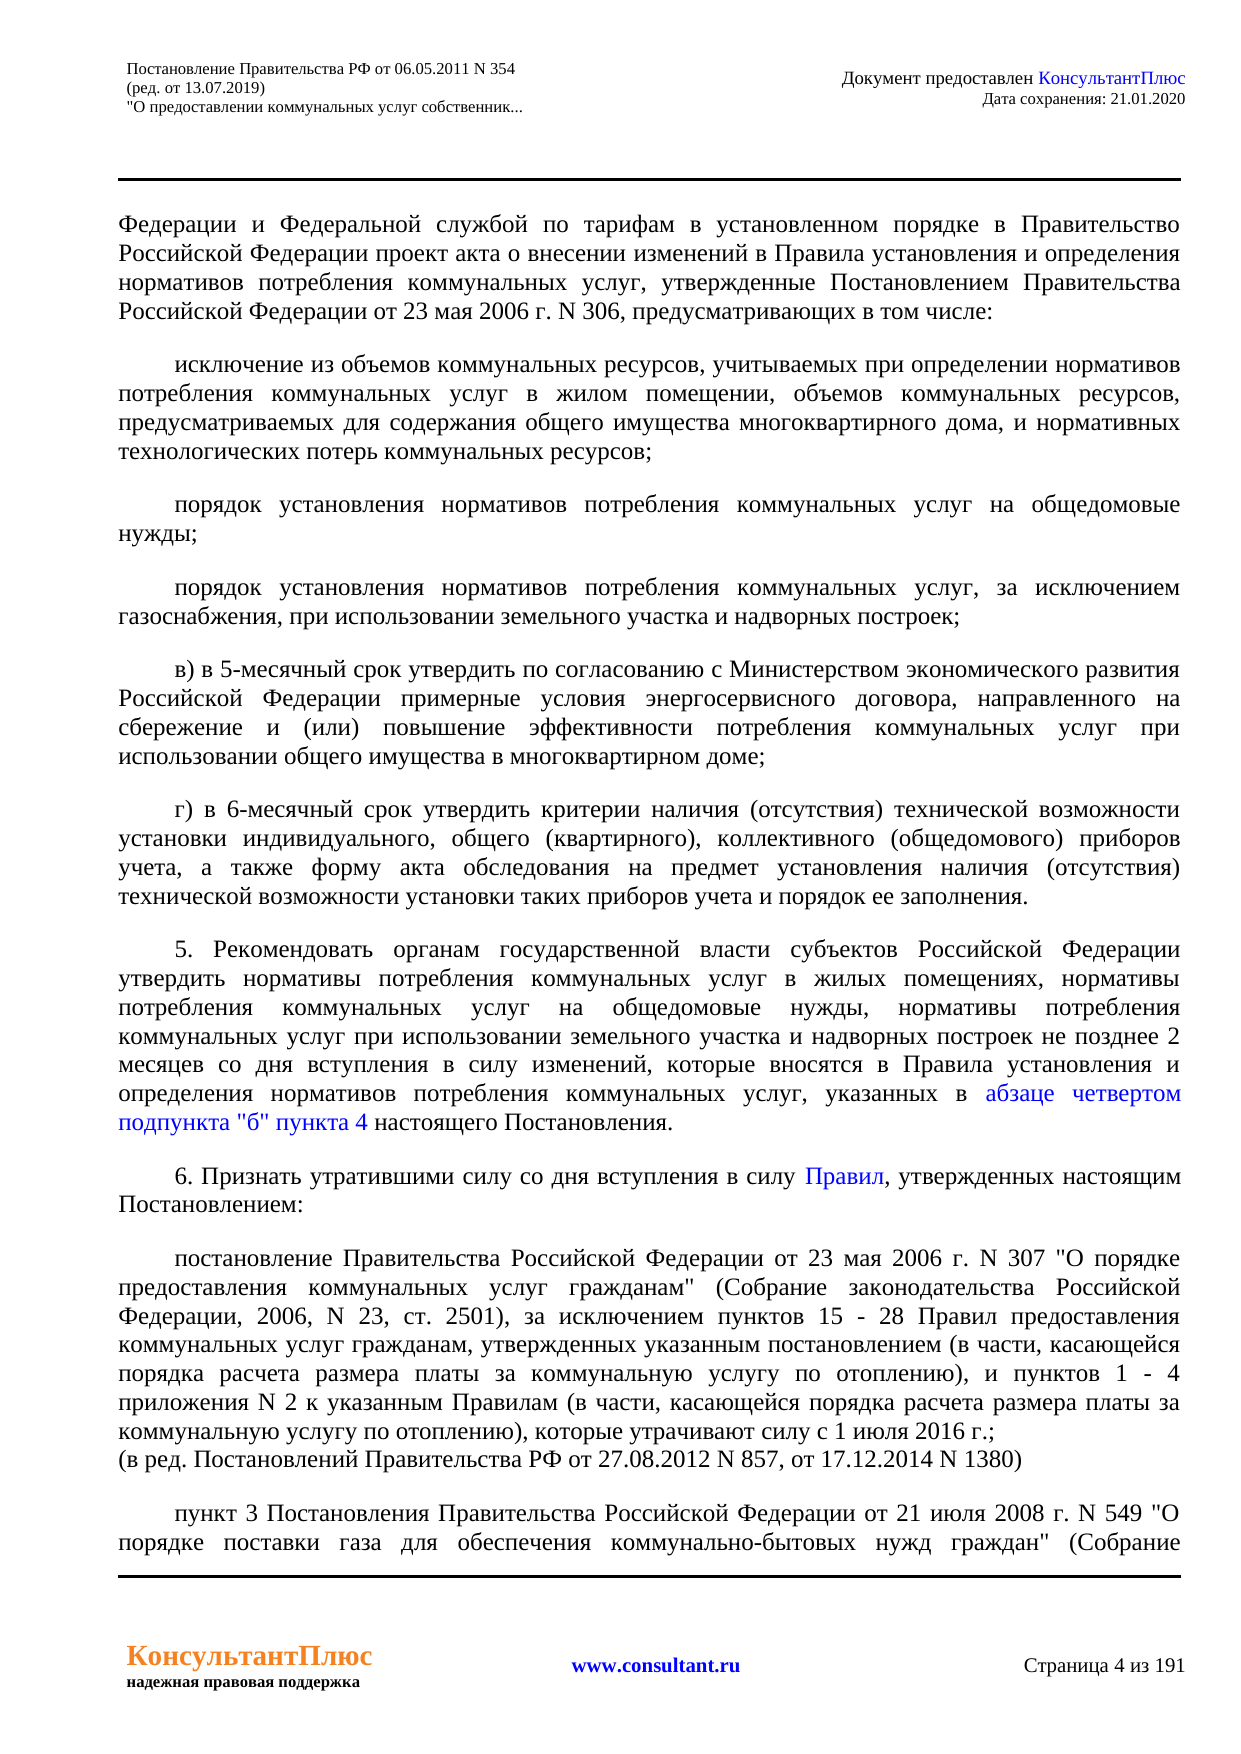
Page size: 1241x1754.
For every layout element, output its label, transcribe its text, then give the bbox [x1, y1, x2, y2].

text 6. Признать утратившими силу со дня вступления в силу Правил, утвержденных настоящим Постановлением: [118, 1161, 1181, 1218]
text порядок установления нормативов потребления коммунальных услуг, за исключением газоснабжения, при использовании земельного участка и надворных построек; [118, 572, 1181, 629]
text постановление Правительства Российской Федерации от 23 мая 2006 г. N 307 "О порядке предоставления коммунальных услуг гражданам" (Собрание законодательства Российской Федерации, 2006, N 23, ст. 2501), за исключением пунктов 15 - 28 Правил предоставления коммунальных услуг гражданам, утвержденных указанным постановлением (в части, касающейся порядка расчета размера платы за коммунальную услугу по отоплению), и пунктов 1 - 4 приложения N 2 к указанным Правилам (в части, касающейся порядка расчета размера платы за коммунальную услугу по отоплению), которые утрачивают силу с 1 июля 2016 г.; [118, 1243, 1181, 1444]
text (в ред. Постановлений Правительства РФ от 27.08.2012 N 857, от 17.12.2014 N 1380) [118, 1444, 1181, 1473]
text исключение из объемов коммунальных ресурсов, учитываемых при определении нормативов потребления коммунальных услуг в жилом помещении, объемов коммунальных ресурсов, предусматриваемых для содержания общего имущества многоквартирного дома, и нормативных технологических потерь коммунальных ресурсов; [118, 349, 1181, 464]
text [118, 1498, 1181, 1556]
text порядок установления нормативов потребления коммунальных услуг на общедомовые нужды; [118, 489, 1181, 547]
text г) в 6-месячный срок утвердить критерии наличия (отсутствия) технической возможности установки индивидуального, общего (квартирного), коллективного (общедомового) приборов учета, а также форму акта обследования на предмет установления наличия (отсутствия) технической возможности установки таких приборов учета и порядок ее заполнения. [118, 794, 1181, 909]
text 5. Рекомендовать органам государственной власти субъектов Российской Федерации утвердить нормативы потребления коммунальных услуг в жилых помещениях, нормативы потребления коммунальных услуг на общедомовые нужды, нормативы потребления коммунальных услуг при использовании земельного участка и надворных построек не позднее 2 месяцев со дня вступления в силу изменений, которые вносятся в Правила установления и определения нормативов потребления коммунальных услуг, указанных в абзаце четвертом подпункта "б" пункта 4 настоящего Постановления. [118, 934, 1181, 1136]
text в) в 5-месячный срок утвердить по согласованию с Министерством экономического развития Российской Федерации примерные условия энергосервисного договора, направленного на сбережение и (или) повышение эффективности потребления коммунальных услуг при использовании общего имущества в многоквартирном доме; [118, 654, 1181, 769]
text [118, 209, 1181, 324]
